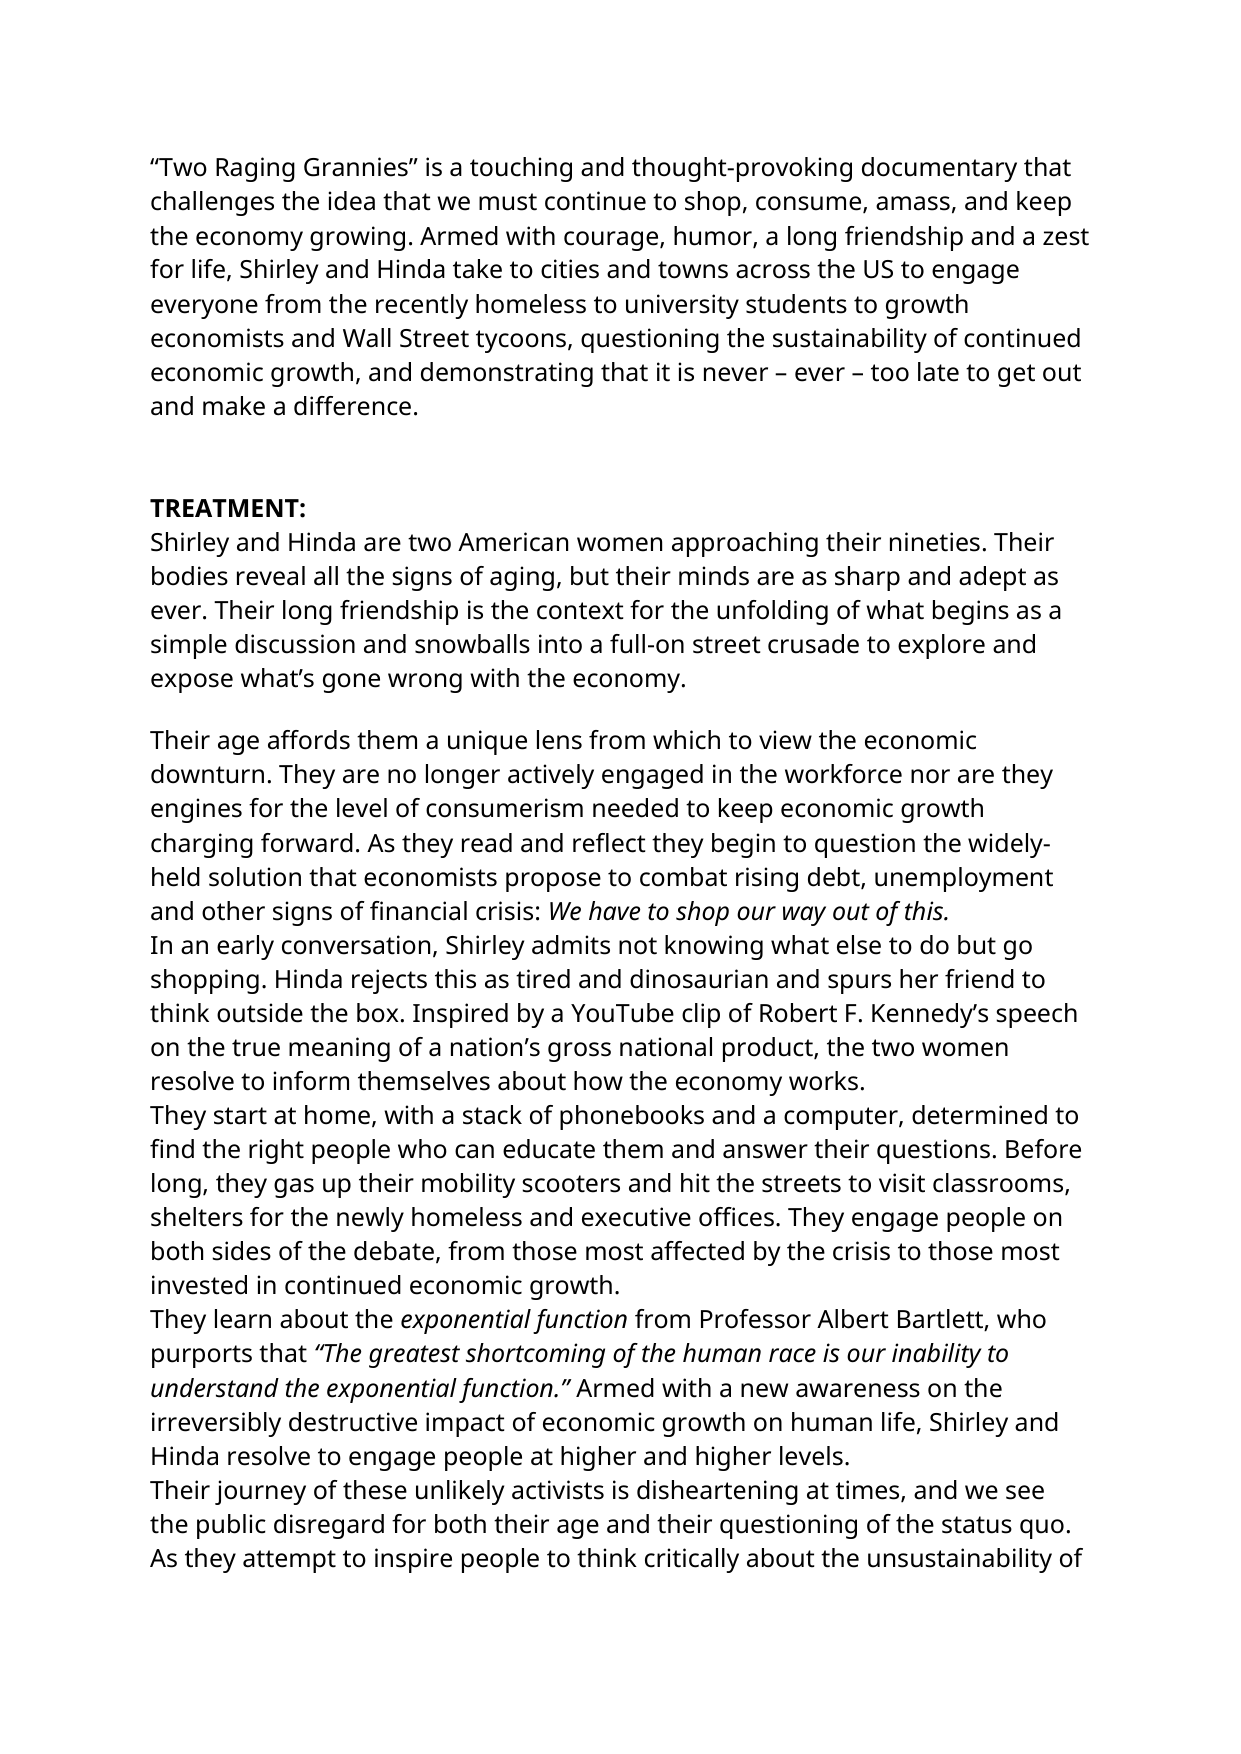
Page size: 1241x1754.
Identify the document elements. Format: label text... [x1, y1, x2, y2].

text They learn about the exponential function from Professor Albert Bartlett, who purports that “The greatest shortcoming of the human race is our inability to understand the exponential function.” Armed with a new awareness on the irreversibly destructive impact of economic growth on human life, Shirley and Hinda resolve to engage people at higher and higher levels. [150, 1302, 1090, 1472]
text TREATMENT: [150, 491, 1090, 525]
text Shirley and Hinda are two American women approaching their nineties. Their bodies reveal all the signs of aging, but their minds are as sharp and adept as ever. Their long friendship is the context for the unfolding of what begins as a simple discussion and snowballs into a full-on street crusade to explore and expose what’s gone wrong with the economy. [150, 525, 1090, 723]
text They start at home, with a stack of phonebooks and a computer, determined to find the right people who can educate them and answer their questions. Before long, they gas up their mobility scooters and hit the streets to visit classrooms, shelters for the newly homeless and executive offices. They engage people on both sides of the debate, from those most affected by the crisis to those most invested in continued economic growth. [150, 1098, 1090, 1302]
text “Two Raging Grannies” is a touching and thought-provoking documentary that challenges the idea that we must continue to shop, consume, amass, and keep the economy growing. Armed with courage, humor, a long friendship and a zest for life, Shirley and Hinda take to cities and towns across the US to engage everyone from the recently homeless to university students to growth economists and Wall Street tycoons, questioning the sustainability of continued economic growth, and demonstrating that it is never – ever – too late to get out and make a difference. [150, 150, 1090, 422]
text In an early conversation, Shirley admits not knowing what else to do but go shopping. Hinda rejects this as tired and dinosaurian and spurs her friend to think outside the box. Inspired by a YouTube clip of Robert F. Kennedy’s speech on the true meaning of a nation’s gross national product, the two women resolve to inform themselves about how the economy works. [150, 927, 1090, 1098]
text Their age affords them a unique lens from which to view the economic downturn. They are no longer actively engaged in the workforce nor are they engines for the level of consumerism needed to keep economic growth charging forward. As they read and reflect they begin to question the widely-held solution that economists propose to combat rising debt, unemployment and other signs of financial crisis: We have to shop our way out of this. [150, 723, 1090, 927]
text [150, 1472, 1090, 1574]
